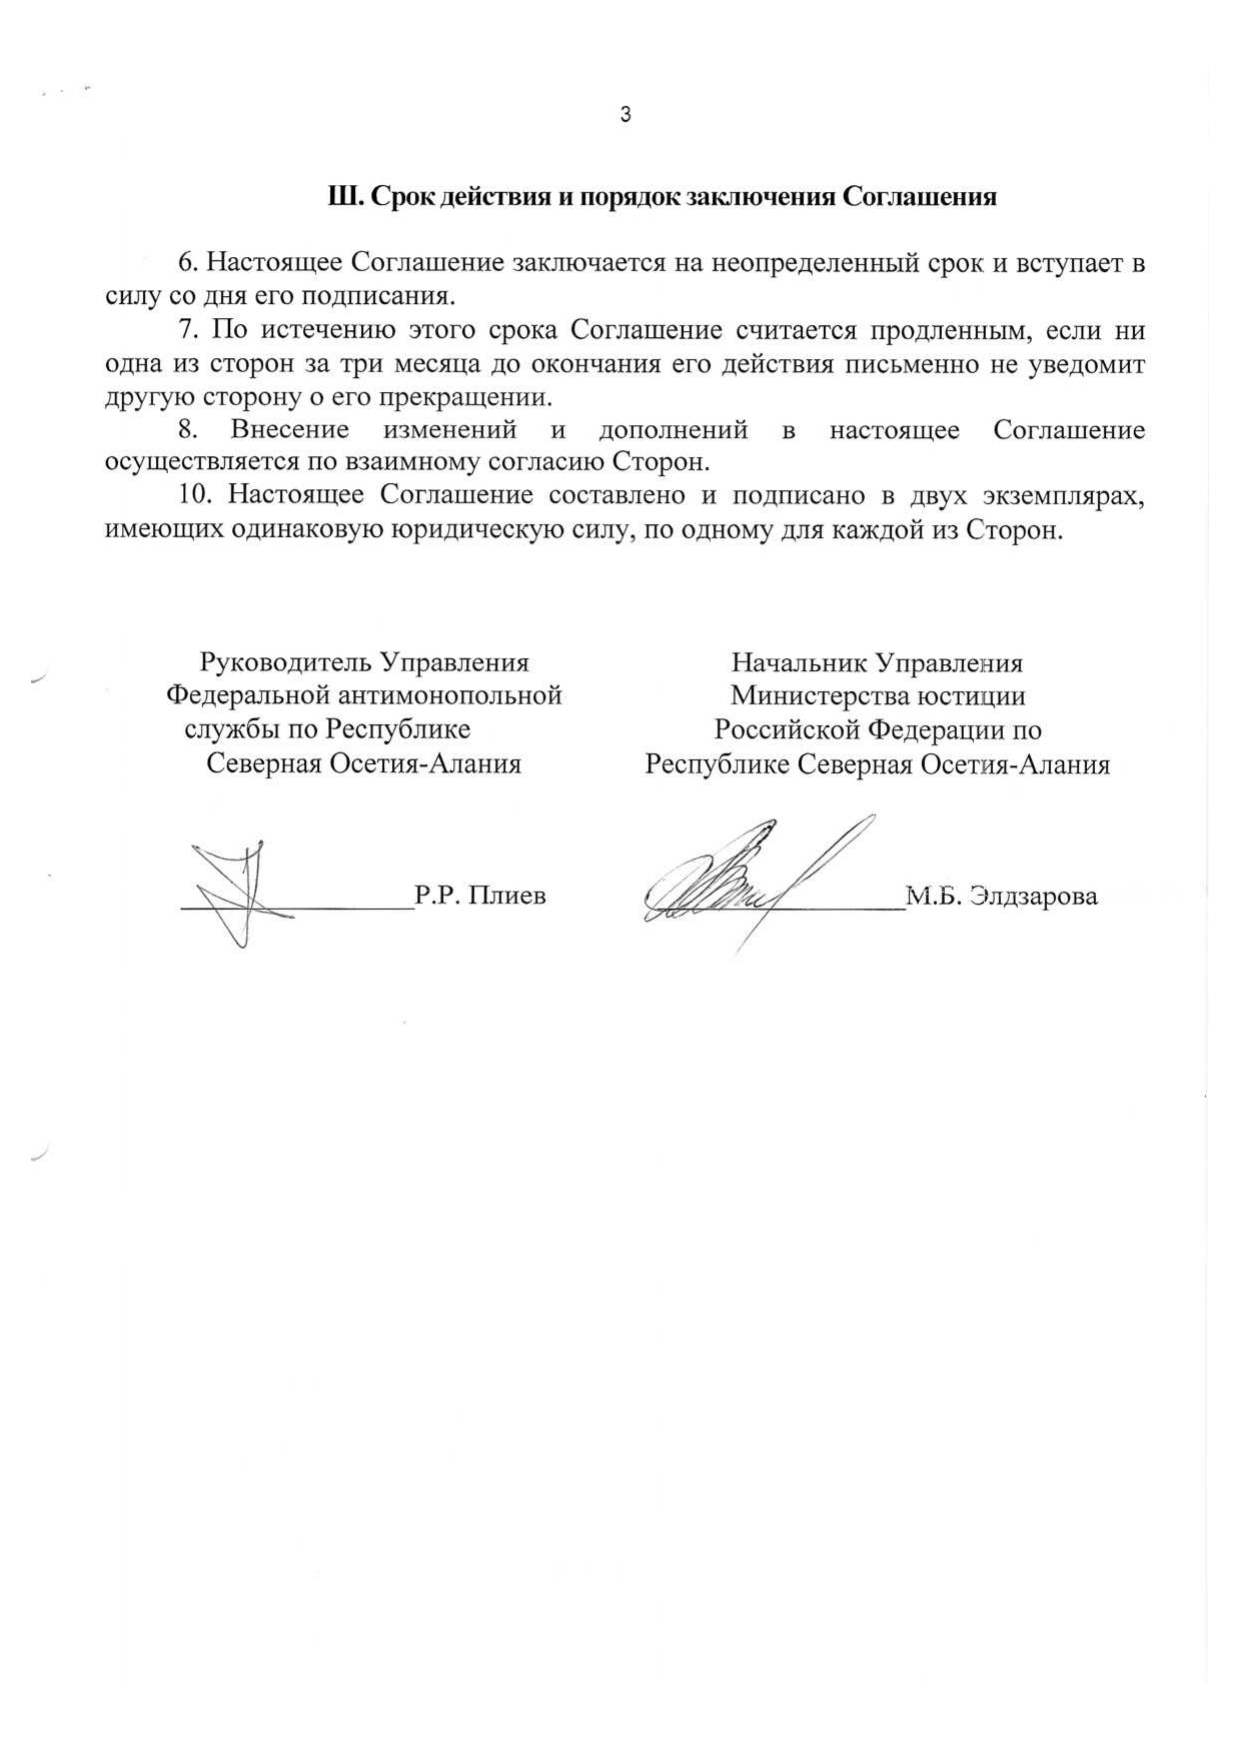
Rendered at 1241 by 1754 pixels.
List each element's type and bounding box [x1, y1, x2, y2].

picture [31, 65, 1209, 1683]
